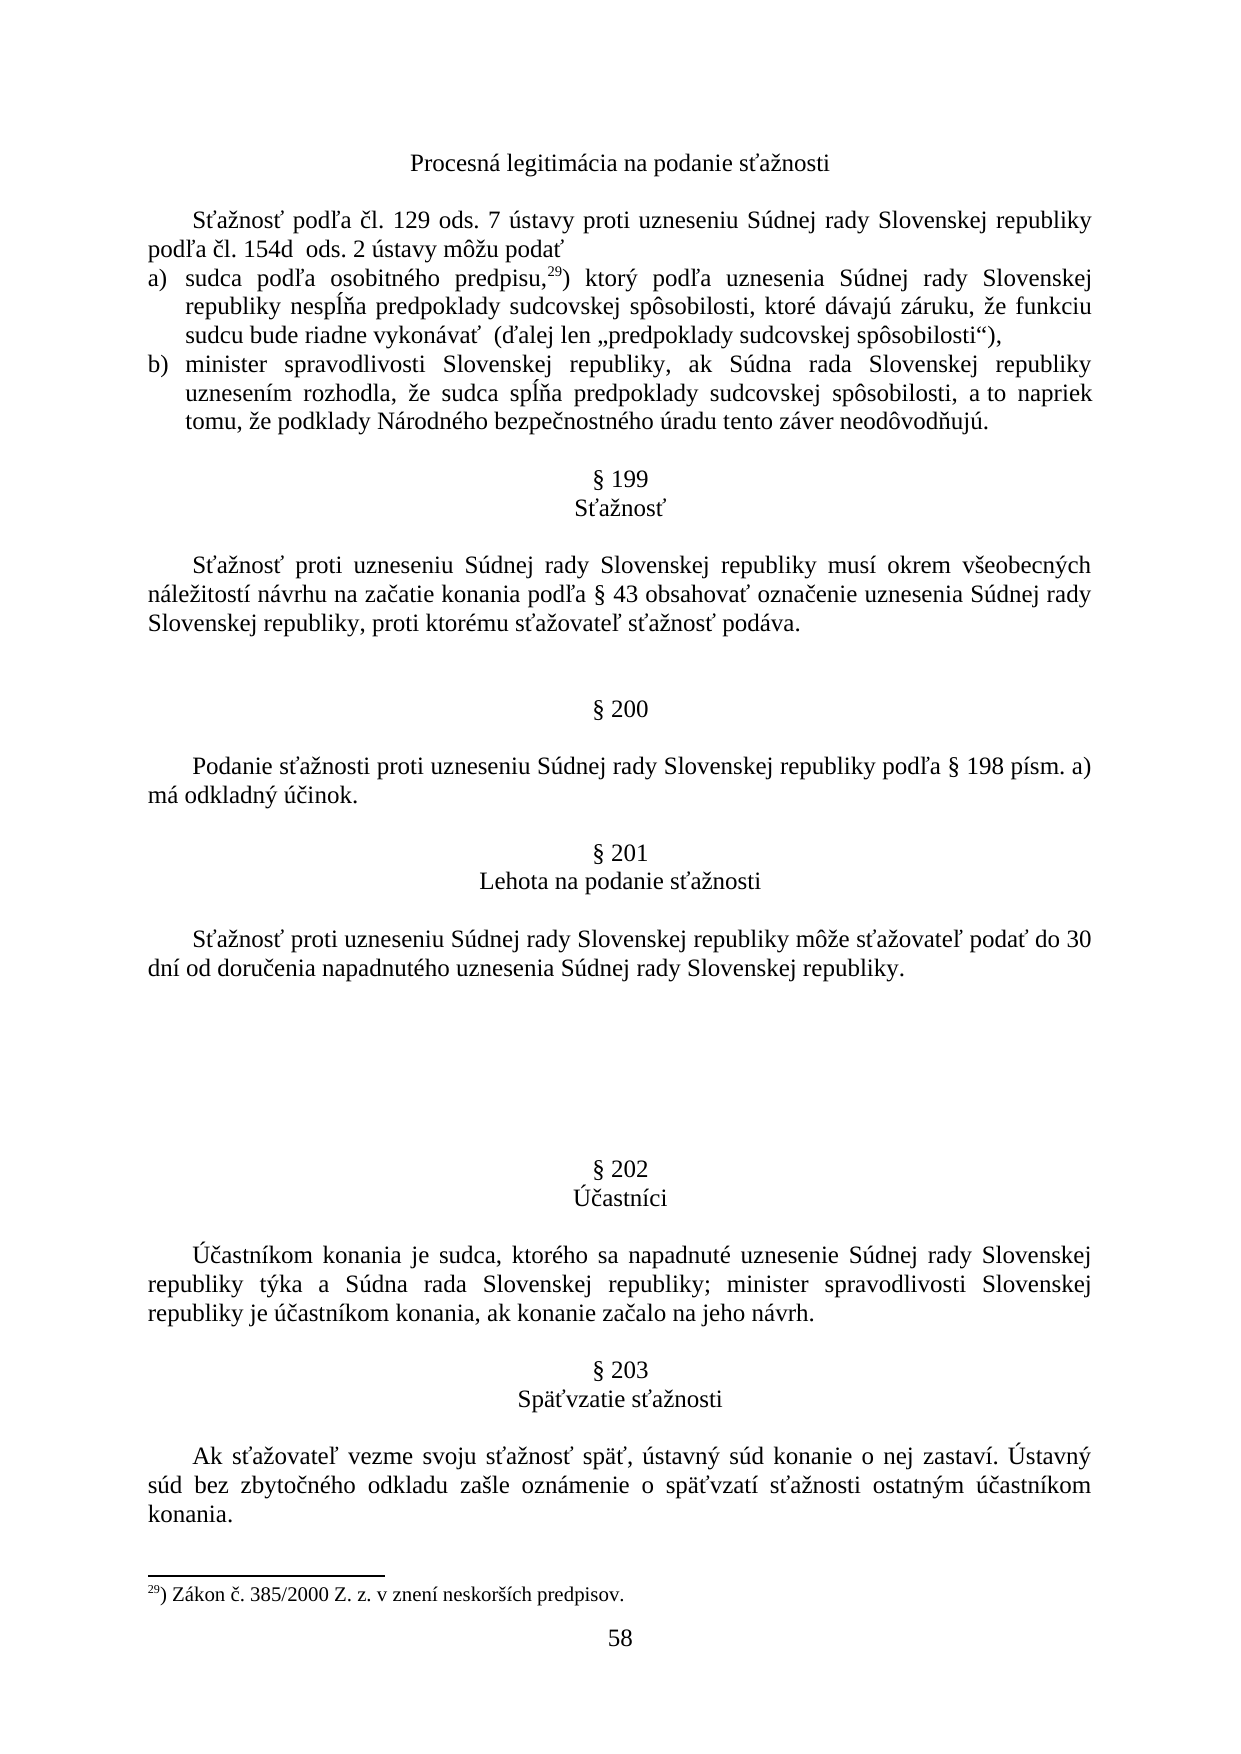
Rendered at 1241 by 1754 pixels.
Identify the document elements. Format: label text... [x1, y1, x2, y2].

text § 200 [148, 694, 1092, 723]
text Sťažnosť proti uzneseniu Súdnej rady Slovenskej republiky môže sťažovateľ podať do 30 dní od doručenia napadnutého uznesenia Súdnej rady Slovenskej republiky. [148, 924, 1092, 981]
list minister spravodlivosti Slovenskej republiky, ak Súdna rada Slovenskej republiky uznesením rozhodla, že sudca spĺňa predpoklady sudcovskej spôsobilosti, a to napriek tomu, že podklady Národného bezpečnostného úradu tento záver neodôvodňujú. [148, 349, 1092, 435]
text § 201 [148, 838, 1092, 866]
text Sťažnosť [148, 493, 1092, 521]
text Účastníkom konania je sudca, ktorého sa napadnuté uznesenie Súdnej rady Slovenskej republiky týka a Súdna rada Slovenskej republiky; minister spravodlivosti Slovenskej republiky je účastníkom konania, ak konanie začalo na jeho návrh. [148, 1240, 1092, 1326]
text § 202 [148, 1154, 1092, 1183]
text Ak sťažovateľ vezme svoju sťažnosť späť, ústavný súd konanie o nej zastaví. Ústavný súd bez zbytočného odkladu zašle oznámenie o späťvzatí sťažnosti ostatným účastníkom konania. [148, 1441, 1092, 1528]
text Procesná legitimácia na podanie sťažnosti [148, 148, 1092, 176]
text § 199 [148, 464, 1092, 493]
text Účastníci [148, 1183, 1092, 1211]
list sudca podľa osobitného predpisu,) ktorý podľa uznesenia Súdnej rady Slovenskej republiky nespĺňa predpoklady sudcovskej spôsobilosti, ktoré dávajú záruku, že funkciu sudcu bude riadne vykonávať (ďalej len „predpoklady sudcovskej spôsobilosti“), [148, 263, 1092, 349]
text Podanie sťažnosti proti uzneseniu Súdnej rady Slovenskej republiky podľa § 198 písm. a) má odkladný účinok. [148, 751, 1092, 809]
text Sťažnosť proti uzneseniu Súdnej rady Slovenskej republiky musí okrem všeobecných náležitostí návrhu na začatie konania podľa § 43 obsahovať označenie uznesenia Súdnej rady Slovenskej republiky, proti ktorému sťažovateľ sťažnosť podáva. [148, 550, 1092, 636]
text § 203 [148, 1355, 1092, 1384]
text Sťažnosť podľa čl. 129 ods. 7 ústavy proti uzneseniu Súdnej rady Slovenskej republiky podľa čl. 154d ods. 2 ústavy môžu podať [148, 205, 1092, 263]
text Späťvzatie sťažnosti [148, 1384, 1092, 1413]
text Lehota na podanie sťažnosti [148, 866, 1092, 895]
